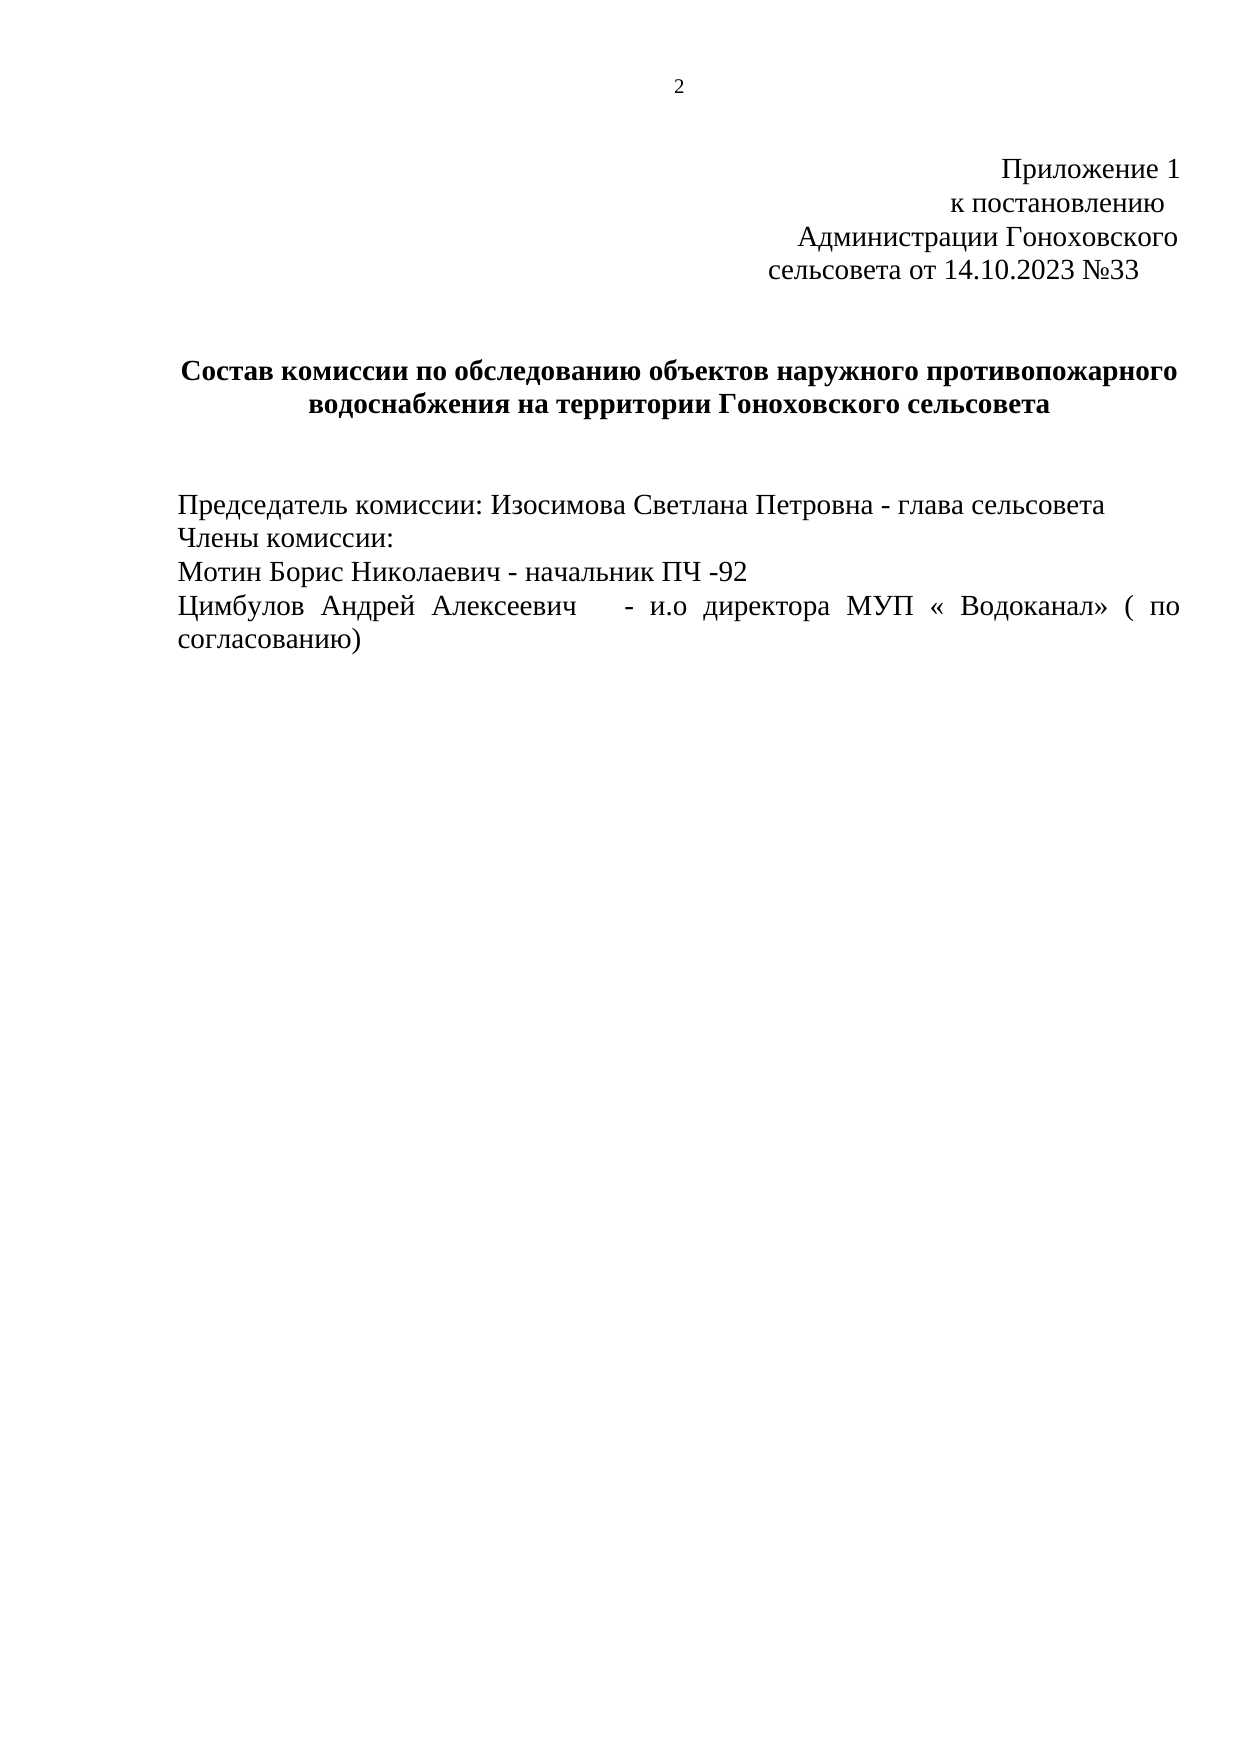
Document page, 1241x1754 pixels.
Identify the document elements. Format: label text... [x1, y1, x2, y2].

text Цимбулов Андрей Алексеевич - и.о директора МУП « Водоканал» ( по согласованию) [177, 588, 1181, 655]
text к постановлению [768, 185, 1181, 219]
text Состав комиссии по обследованию объектов наружного противопожарного водоснабжения на территории Гоноховского сельсовета [177, 353, 1181, 420]
text Приложение 1 [768, 152, 1181, 185]
text Мотин Борис Николаевич - начальник ПЧ -92 [177, 554, 1181, 588]
text Председатель комиссии: Изосимова Светлана Петровна - глава сельсовета [177, 487, 1181, 521]
text Администрации Гоноховского сельсовета от 14.10.2023 №33 [768, 219, 1181, 286]
text Члены комиссии: [177, 521, 1181, 554]
